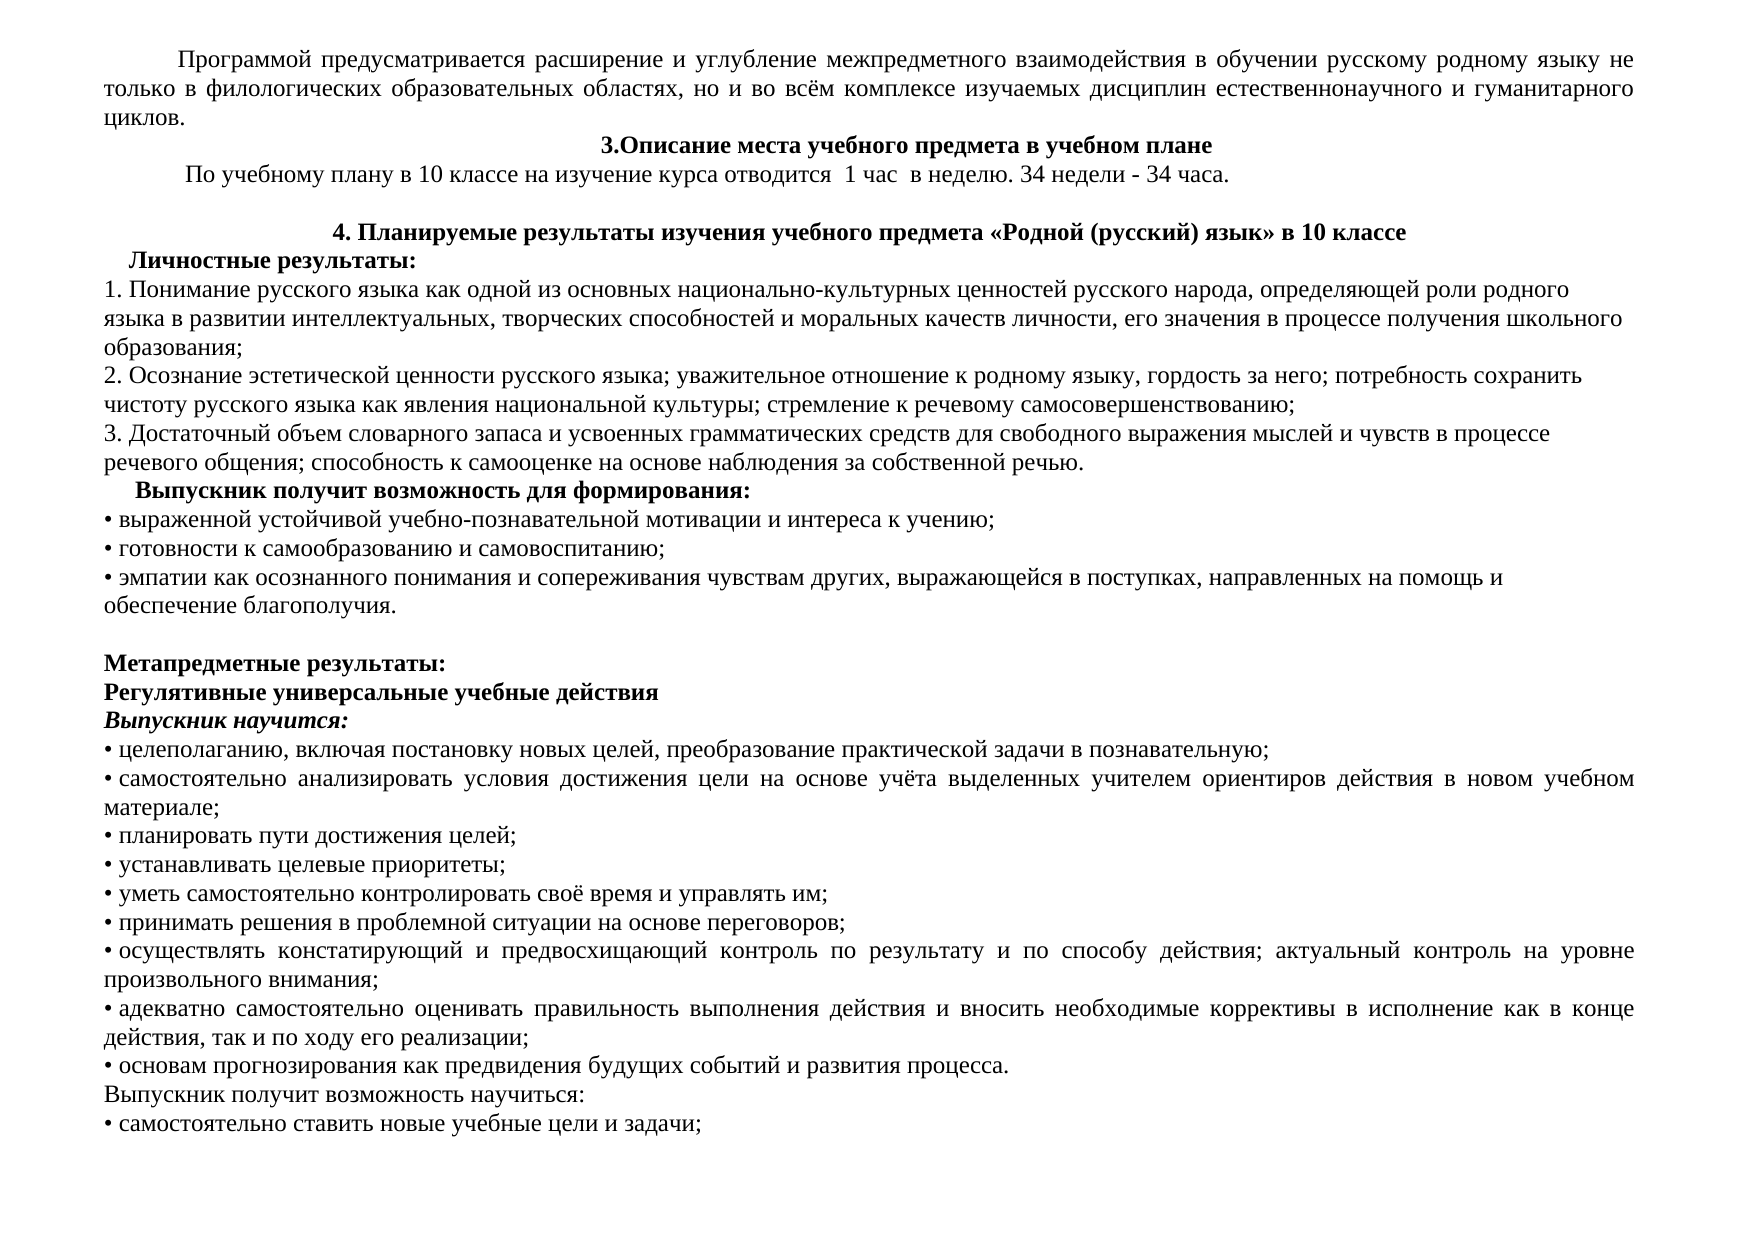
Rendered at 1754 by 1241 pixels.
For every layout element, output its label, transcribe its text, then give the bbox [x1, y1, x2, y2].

text 3.Описание места учебного предмета в учебном плане [103, 131, 1636, 159]
text • эмпатии как осознанного понимания и сопереживания чувствам других, выражающейся в поступках, направленных на помощь и обеспечение благополучия. [103, 562, 1636, 619]
text • осуществлять констатирующий и предвосхищающий контроль по результату и по способу действия; актуальный контроль на уровне произвольного внимания; [103, 936, 1636, 993]
text Метапредметные результаты: [103, 648, 1636, 677]
text • самостоятельно анализировать условия достижения цели на основе учёта выделенных учителем ориентиров действия в новом учебном материале; [103, 763, 1636, 821]
text Выпускник научится: [103, 706, 1636, 734]
text 4. Планируемые результаты изучения учебного предмета «Родной (русский) язык» в 10 классе [103, 217, 1636, 246]
text • адекватно самостоятельно оценивать правильность выполнения действия и вносить необходимые коррективы в исполнение как в конце действия, так и по ходу его реализации; [103, 993, 1636, 1051]
text • готовности к самообразованию и самовоспитанию; [103, 533, 1636, 562]
text • выраженной устойчивой учебно-познавательной мотивации и интереса к учению; [103, 504, 1636, 533]
text • уметь самостоятельно контролировать своё время и управлять им; [103, 878, 1636, 907]
text Выпускник получит возможность для формирования: [103, 476, 1636, 504]
text • планировать пути достижения целей; [103, 821, 1636, 849]
text • основам прогнозирования как предвидения будущих событий и развития процесса. [103, 1051, 1636, 1079]
text • устанавливать целевые приоритеты; [103, 849, 1636, 878]
text Программой предусматривается расширение и углубление межпредметного взаимодействия в обучении русскому родному языку не только в филологических образовательных областях, но и во всём комплексе изучаемых дисциплин естественнонаучного и гуманитарного циклов. [103, 44, 1636, 131]
text 2. Осознание эстетической ценности русского языка; уважительное отношение к родному языку, гордость за него; потребность сохранить чистоту русского языка как явления национальной культуры; стремление к речевому самосовершенствованию; [103, 361, 1636, 418]
text 3. Достаточный объем словарного запаса и усвоенных грамматических средств для свободного выражения мыслей и чувств в процессе речевого общения; способность к самооценке на основе наблюдения за собственной речью. [103, 418, 1636, 476]
text • целеполаганию, включая постановку новых целей, преобразование практической задачи в познавательную; [103, 734, 1636, 763]
text Регулятивные универсальные учебные действия [103, 677, 1636, 706]
text Личностные результаты: [103, 246, 1636, 274]
text По учебному плану в 10 классе на изучение курса отводится 1 час в неделю. 34 недели - 34 часа. [103, 159, 1636, 188]
text Выпускник получит возможность научиться: [103, 1079, 1636, 1108]
text • самостоятельно ставить новые учебные цели и задачи; [103, 1108, 1636, 1137]
text 1. Понимание русского языка как одной из основных национально-культурных ценностей русского народа, определяющей роли родного языка в развитии интеллектуальных, творческих способностей и моральных качеств личности, его значения в процессе получения школьного образования; [103, 274, 1636, 361]
text • принимать решения в проблемной ситуации на основе переговоров; [103, 907, 1636, 936]
